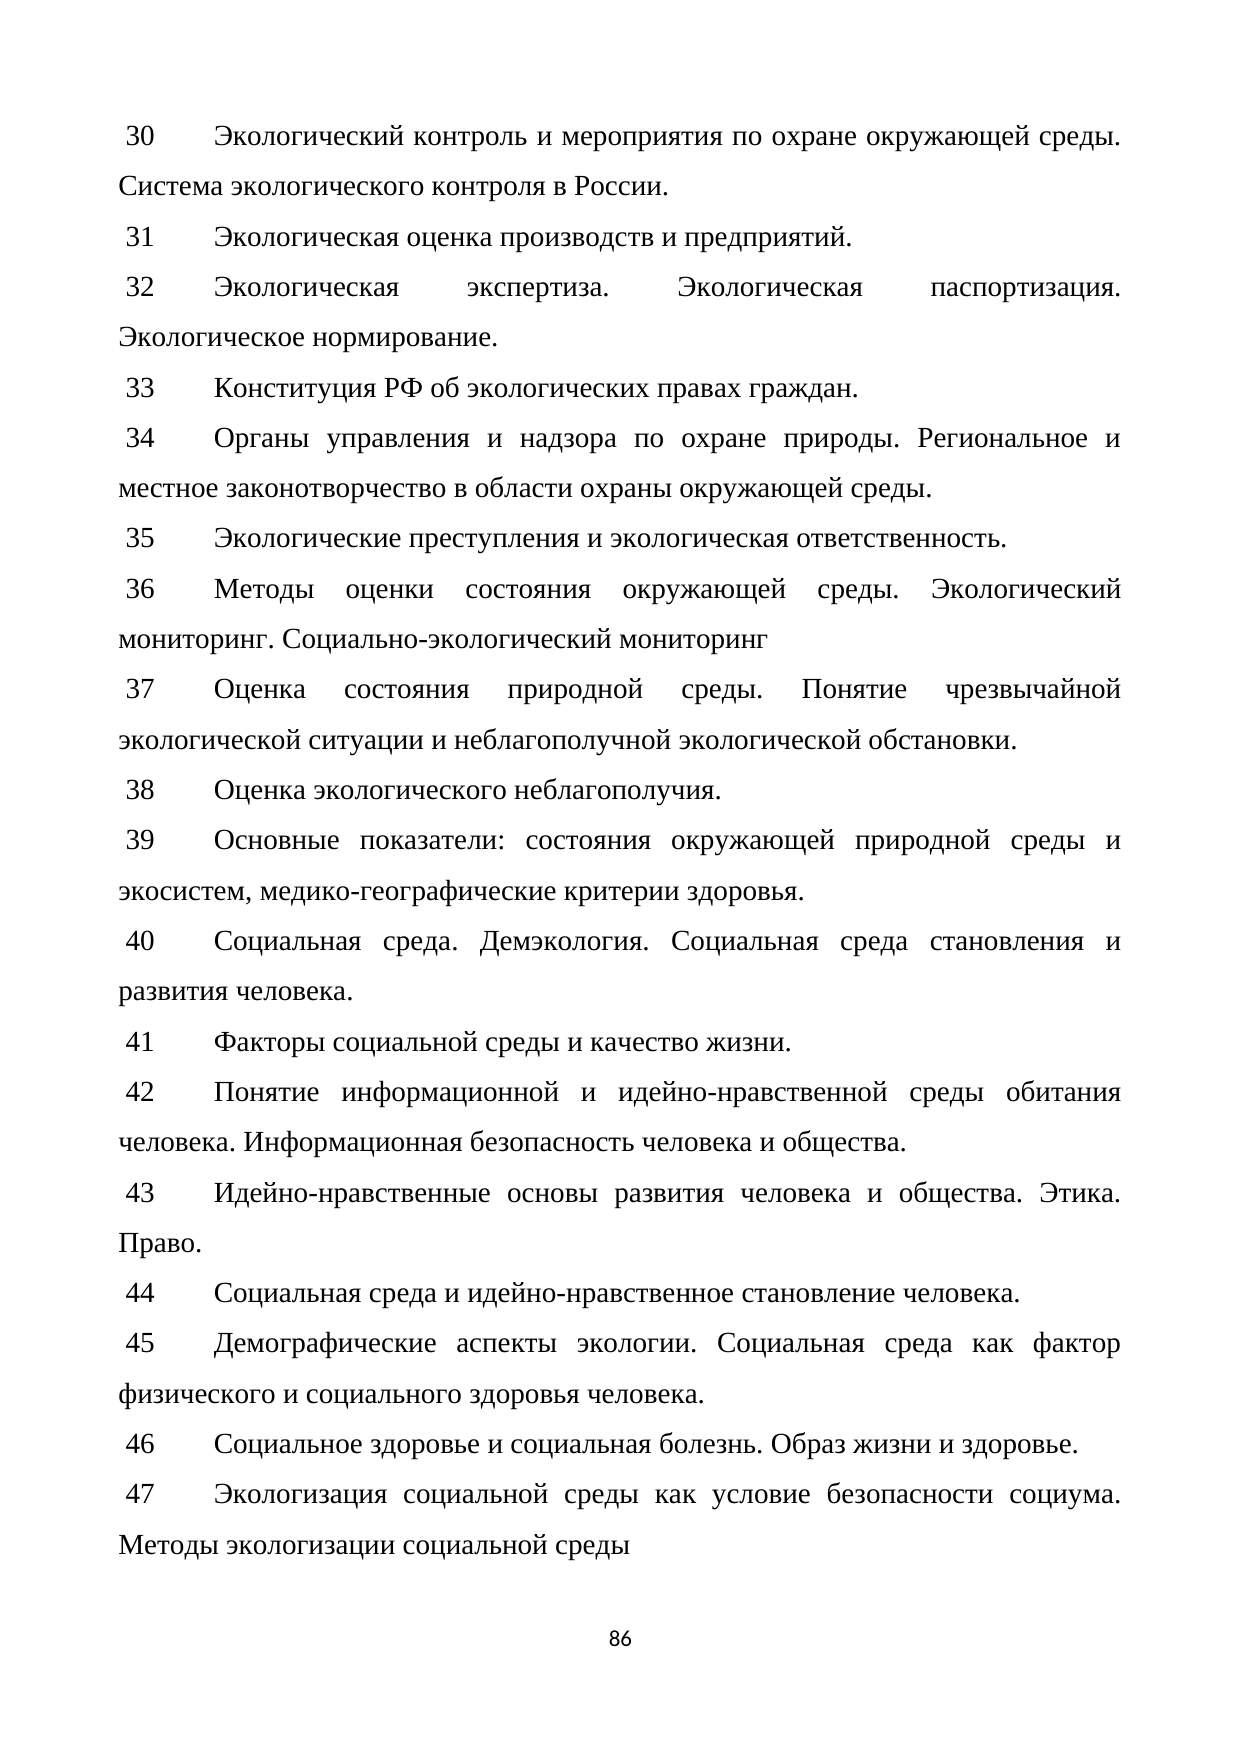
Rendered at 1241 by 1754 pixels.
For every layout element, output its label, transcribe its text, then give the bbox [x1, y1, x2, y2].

list Экологические преступления и экологическая ответственность. [118, 521, 1122, 554]
list Понятие информационной и идейно-нравственной среды обитания человека. Информационная безопасность человека и общества. [118, 1074, 1122, 1158]
list Социальное здоровье и социальная болезнь. Образ жизни и здоровье. [118, 1426, 1122, 1460]
list Демографические аспекты экологии. Социальная среда как фактор физического и социального здоровья человека. [118, 1326, 1122, 1409]
list Оценка состояния природной среды. Понятие чрезвычайной экологической ситуации и неблагополучной экологической обстановки. [118, 672, 1122, 755]
list Методы оценки состояния окружающей среды. Экологический мониторинг. Социально-экологический мониторинг [118, 571, 1122, 655]
list Идейно-нравственные основы развития человека и общества. Этика. Право. [118, 1175, 1122, 1258]
list Факторы социальной среды и качество жизни. [118, 1024, 1122, 1057]
list Экологическая экспертиза. Экологическая паспортизация. Экологическое нормирование. [118, 269, 1122, 353]
list Экологическая оценка производств и предприятий. [118, 219, 1122, 252]
list Экологический контроль и мероприятия по охране окружающей среды. Система экологического контроля в России. [118, 118, 1122, 202]
list Социальная среда и идейно-нравственное становление человека. [118, 1275, 1122, 1309]
list Конституция РФ об экологических правах граждан. [118, 370, 1122, 403]
list Основные показатели: состояния окружающей природной среды и экосистем, медико-географические критерии здоровья. [118, 822, 1122, 906]
list Экологизация социальной среды как условие безопасности социума. Методы экологизации социальной среды [118, 1477, 1122, 1560]
list Социальная среда. Демэкология. Социальная среда становления и развития человека. [118, 923, 1122, 1007]
list Оценка экологического неблагополучия. [118, 772, 1122, 806]
list Органы управления и надзора по охране природы. Региональное и местное законотворчество в области охраны окружающей среды. [118, 420, 1122, 504]
